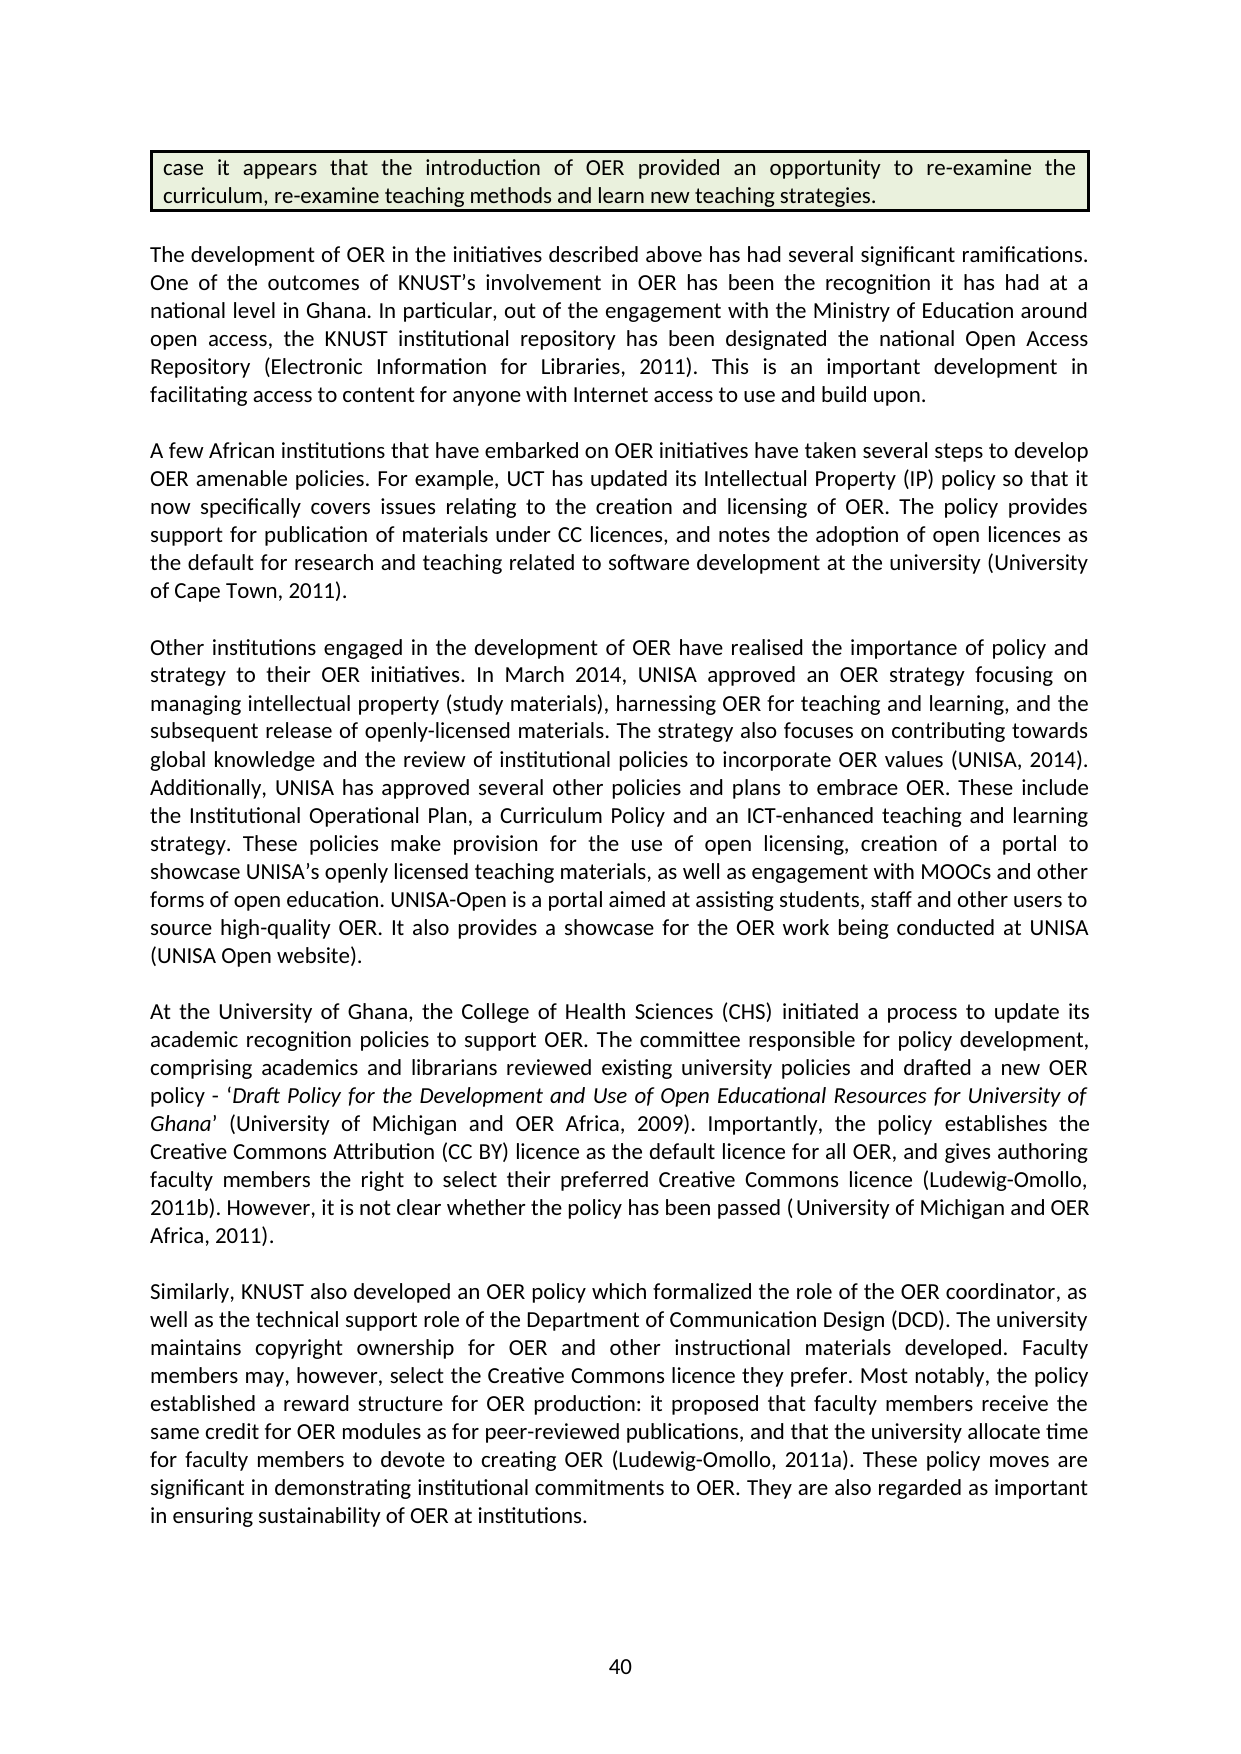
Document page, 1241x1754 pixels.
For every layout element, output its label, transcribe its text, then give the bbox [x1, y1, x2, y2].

text Similarly, KNUST also developed an OER policy which formalized the role of the OER coordinator, as well as the technical support role of the Department of Communication Design (DCD). The university maintains copyright ownership for OER and other instructional materials developed. Faculty members may, however, select the Creative Commons licence they prefer. Most notably, the policy established a reward structure for OER production: it proposed that faculty members receive the same credit for OER modules as for peer-reviewed publications, and that the university allocate time for faculty members to devote to creating OER (Ludewig-Omollo, 2011a). These policy moves are significant in demonstrating institutional commitments to OER. They are also regarded as important in ensuring sustainability of OER at institutions. [150, 1277, 1090, 1529]
text A few African institutions that have embarked on OER initiatives have taken several steps to develop OER amenable policies. For example, UCT has updated its Intellectual Property (IP) policy so that it now specifically covers issues relating to the creation and licensing of OER. The policy provides support for publication of materials under CC licences, and notes the adoption of open licences as the default for research and teaching related to software development at the university (University of Cape Town, 2011). [150, 436, 1090, 604]
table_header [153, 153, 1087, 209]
text The development of OER in the initiatives described above has had several significant ramifications. One of the outcomes of KNUST’s involvement in OER has been the recognition it has had at a national level in Ghana. In particular, out of the engagement with the Ministry of Education around open access, the KNUST institutional repository has been designated the national Open Access Repository (Electronic Information for Libraries, 2011). This is an important development in facilitating access to content for anyone with Internet access to use and build upon. [150, 240, 1090, 408]
text At the University of Ghana, the College of Health Sciences (CHS) initiated a process to update its academic recognition policies to support OER. The committee responsible for policy development, comprising academics and librarians reviewed existing university policies and drafted a new OER policy - ‘Draft Policy for the Development and Use of Open Educational Resources for University of Ghana’ (University of Michigan and OER Africa, 2009). Importantly, the policy establishes the Creative Commons Attribution (CC BY) licence as the default licence for all OER, and gives authoring faculty members the right to select their preferred Creative Commons licence (Ludewig-Omollo, 2011b). However, it is not clear whether the policy has been passed (University of Michigan and OER Africa, 2011). [150, 997, 1090, 1249]
text Other institutions engaged in the development of OER have realised the importance of policy and strategy to their OER initiatives. In March 2014, UNISA approved an OER strategy focusing on managing intellectual property (study materials), harnessing OER for teaching and learning, and the subsequent release of openly-licensed materials. The strategy also focuses on contributing towards global knowledge and the review of institutional policies to incorporate OER values (UNISA, 2014). Additionally, UNISA has approved several other policies and plans to embrace OER. These include the Institutional Operational Plan, a Curriculum Policy and an ICT-enhanced teaching and learning strategy. These policies make provision for the use of open licensing, creation of a portal to showcase UNISA’s openly licensed teaching materials, as well as engagement with MOOCs and other forms of open education. UNISA-Open is a portal aimed at assisting students, staff and other users to source high-quality OER. It also provides a showcase for the OER work being conducted at UNISA (UNISA Open website). [150, 633, 1090, 969]
